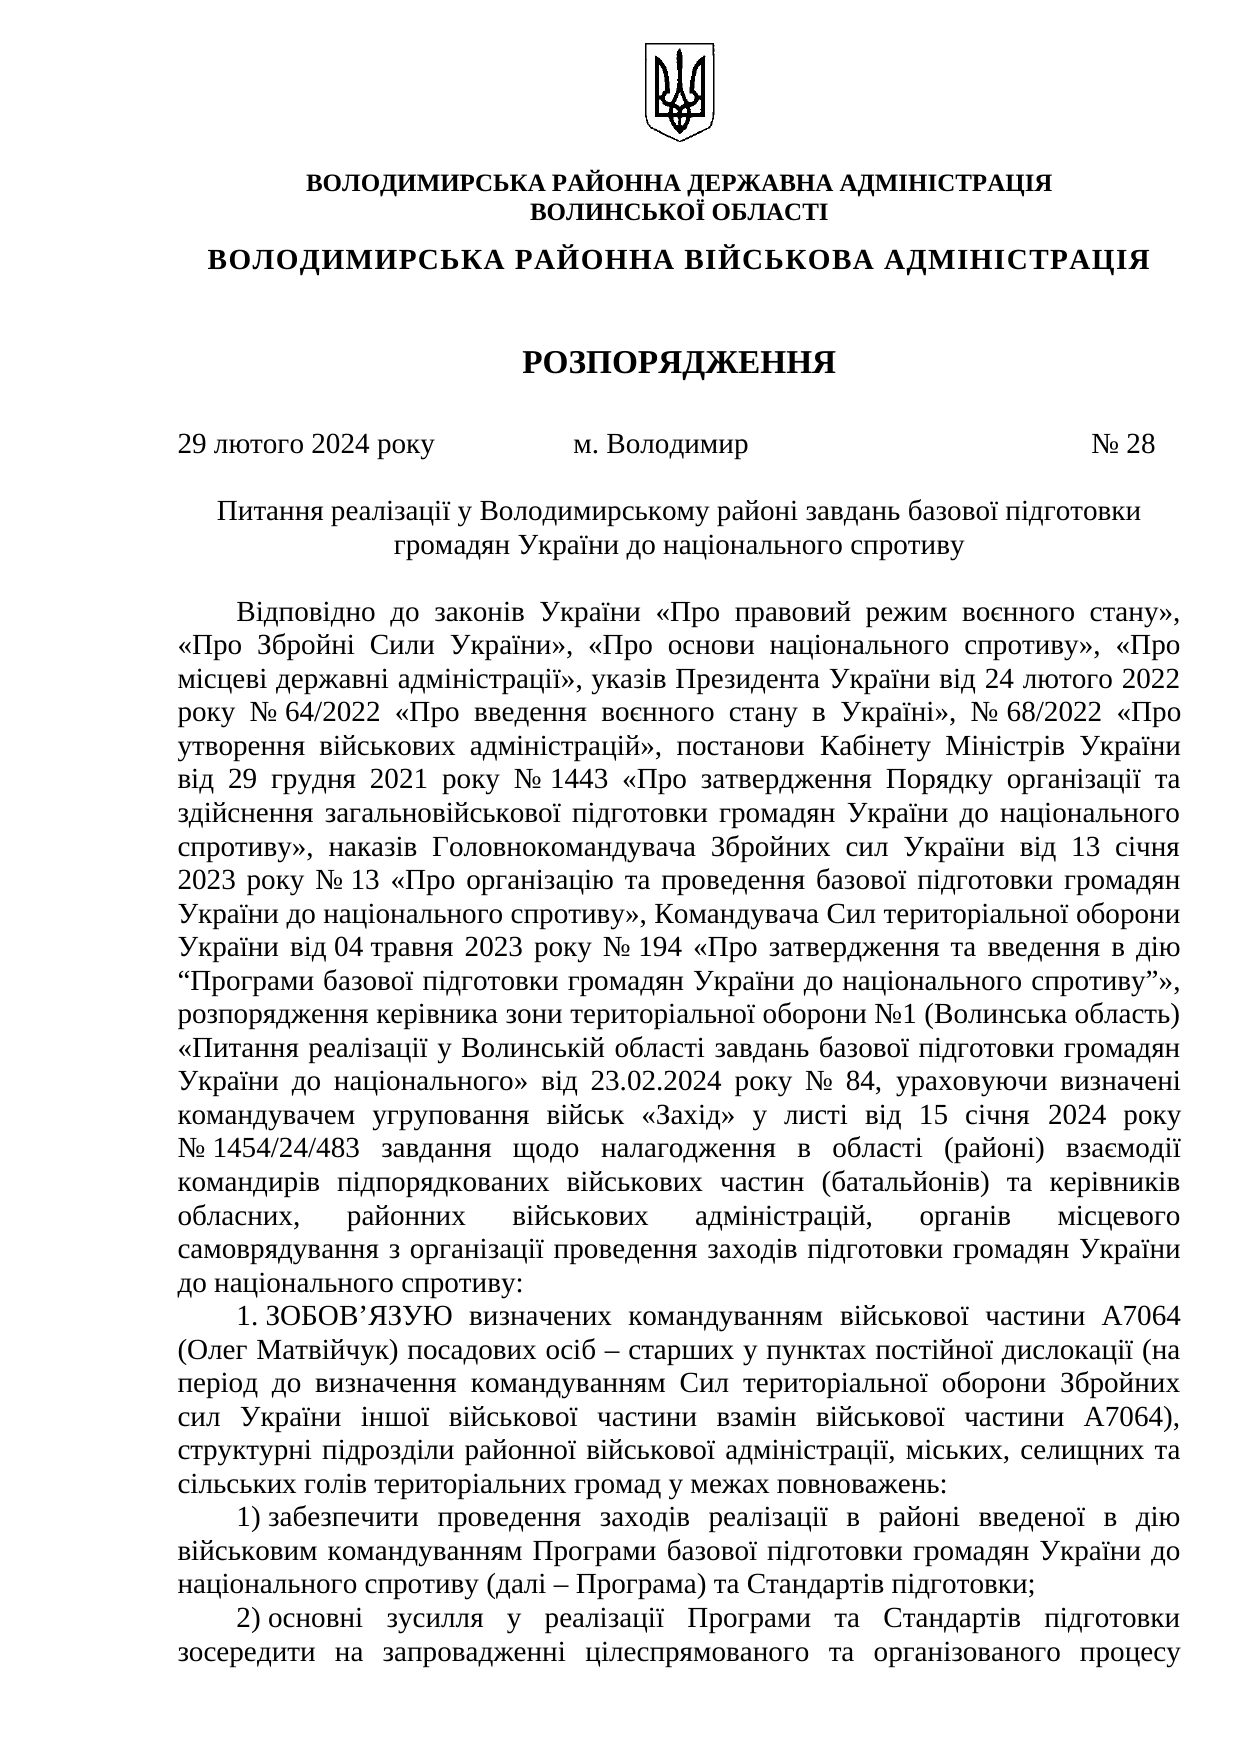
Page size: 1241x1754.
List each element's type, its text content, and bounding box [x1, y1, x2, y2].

text 1) забезпечити проведення заходів реалізації в районі введеної в дію військовим командуванням Програми базової підготовки громадян України до національного спротиву (далі – Програма) та Стандартів підготовки; [177, 1499, 1181, 1600]
text 1. ЗОБОВ’ЯЗУЮ визначених командуванням військової частини А7064 (Олег Матвійчук) посадових осіб – старших у пунктах постійної дислокації (на період до визначення командуванням Сил територіальної оборони Збройних сил України іншої військової частини взамін військової частини А7064), структурні підрозділи районної військової адміністрації, міських, селищних та сільських голів територіальних громад у межах повноважень: [177, 1298, 1181, 1499]
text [177, 1600, 1181, 1667]
picture [644, 42, 715, 142]
text громадян України до національного спротиву [177, 527, 1181, 560]
text РОЗПОРЯДЖЕННЯ [177, 342, 1181, 381]
subtitle ВОЛОДИМИРСЬКА РАЙОННА ДЕРЖАВНА АДМІНІСТРАЦІЯ [177, 168, 1181, 197]
text Питання реалізації у Володимирському районі завдань базової підготовки [177, 493, 1181, 527]
text ВОЛИНСЬКОЇ ОБЛАСТІ [177, 197, 1181, 225]
text Відповідно до законів України «Про правовий режим воєнного стану», «Про Збройні Сили України», «Про основи національного спротиву», «Про місцеві державні адміністрації», указів Президента України від 24 лютого 2022 року № 64/2022 «Про введення воєнного стану в Україні», № 68/2022 «Про утворення військових адміністрацій», постанови Кабінету Міністрів України від 29 грудня 2021 року № 1443 «Про затвердження Порядку організації та здійснення загальновійськової підготовки громадян України до національного спротиву», наказів Головнокомандувача Збройних сил України від 13 січня 2023 року № 13 «Про організацію та проведення базової підготовки громадян України до національного спротиву», Командувача Сил територіальної оборони України від 04 травня 2023 року № 194 «Про затвердження та введення в дію “Програми базової підготовки громадян України до національного спротиву”», розпорядження керівника зони територіальної оборони №1 (Волинська область) «Питання реалізації у Волинській області завдань базової підготовки громадян України до національного» від 23.02.2024 року № 84, ураховуючи визначені командувачем угруповання військ «Захід» у листі від 15 січня 2024 року № 1454/24/483 завдання щодо налагодження в області (районі) взаємодії командирів підпорядкованих військових частин (батальйонів) та керівників обласних, районних військових адміністрацій, органів місцевого самоврядування з організації проведення заходів підготовки громадян України до національного спротиву: [177, 594, 1181, 1298]
text ВОЛОДИМИРСЬКА РАЙОННА ВІЙСЬКОВА АДМІНІСТРАЦІЯ [177, 242, 1181, 276]
text 29 лютого 2024 року м. Володимир № 28 [177, 426, 1181, 460]
